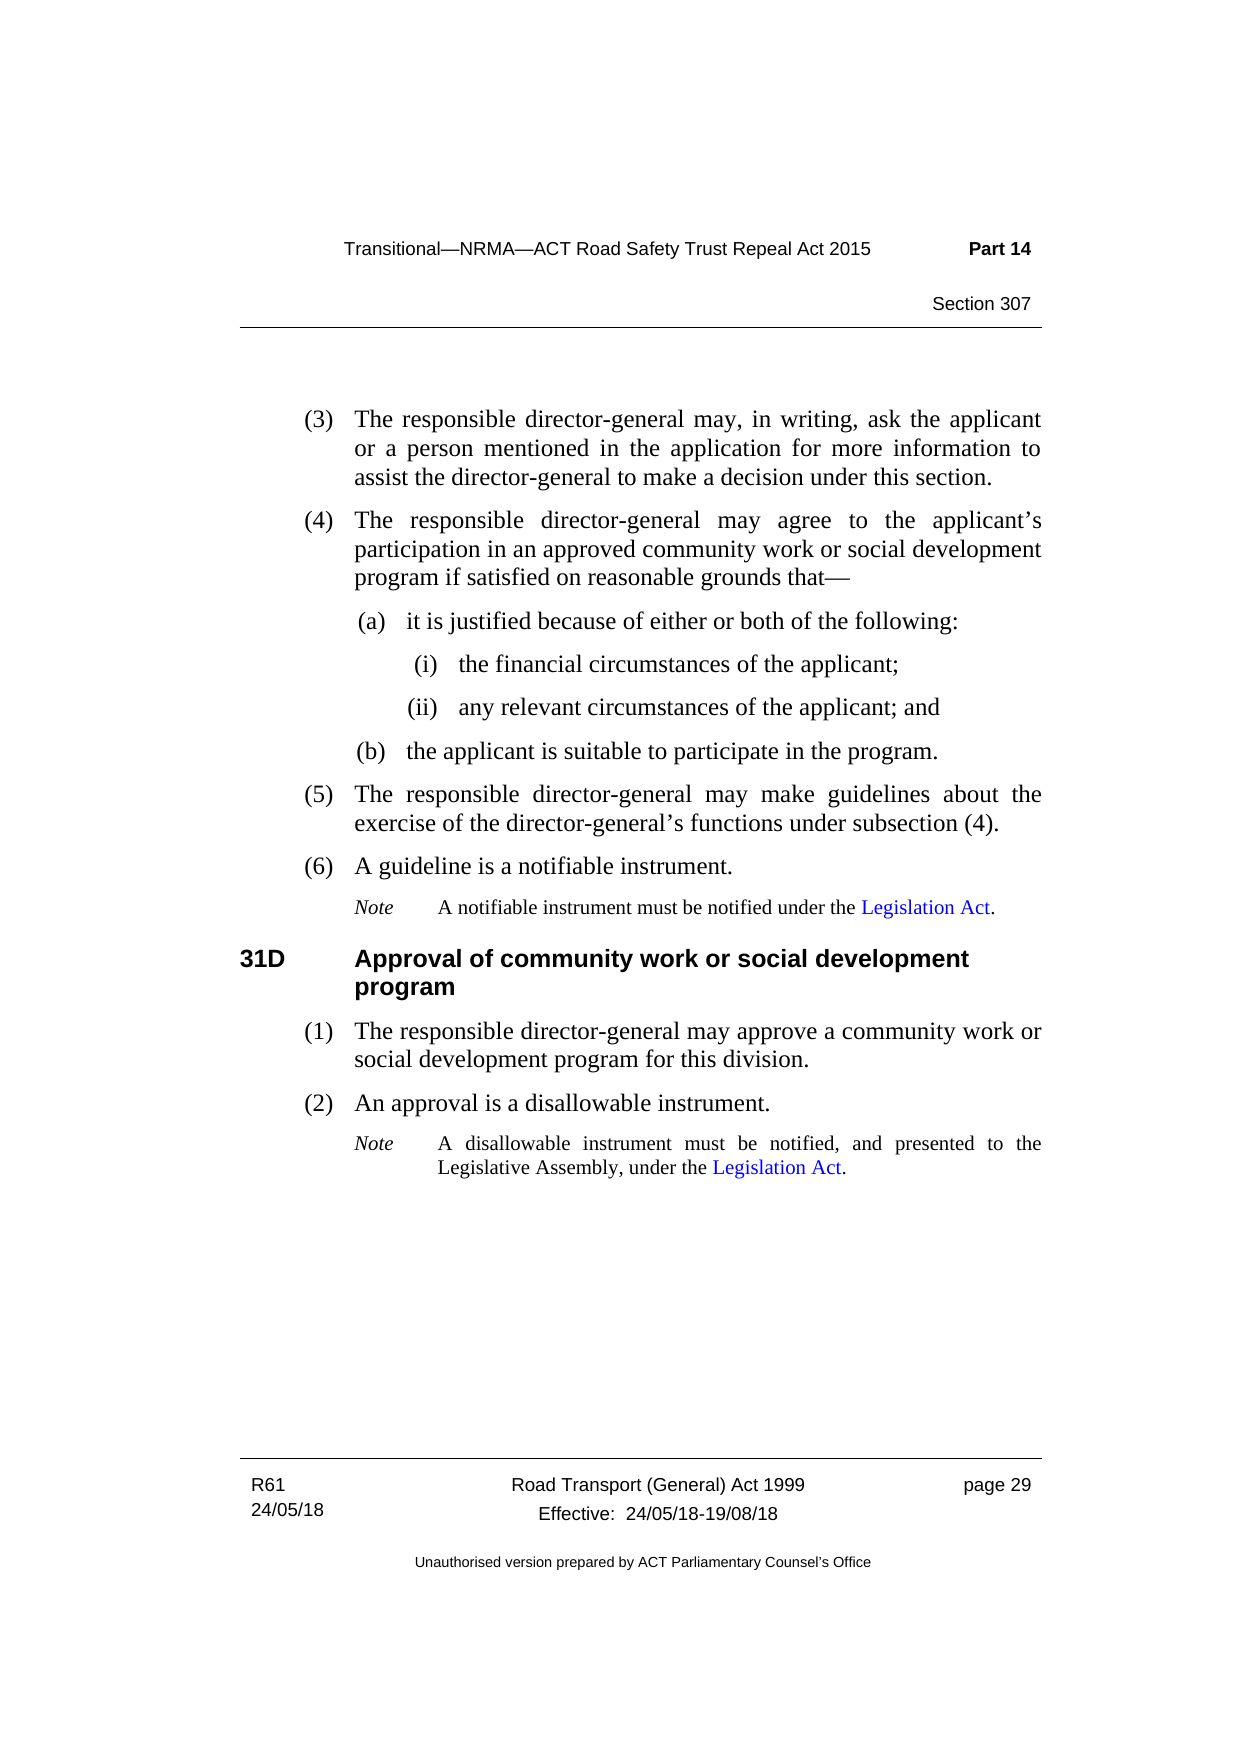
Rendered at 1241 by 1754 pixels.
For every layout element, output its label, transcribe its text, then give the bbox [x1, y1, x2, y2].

text 31D Approval of community work or social development program [239, 944, 1042, 1001]
text (5) The responsible director-general may make guidelines about the exercise of the director-general’s functions under subsection (4). [239, 779, 1042, 837]
text Note A notifiable instrument must be notified under the Legislation Act. [354, 894, 1042, 919]
text (b) the applicant is suitable to participate in the program. [239, 736, 1042, 764]
text (ii) any relevant circumstances of the applicant; and [239, 692, 1042, 721]
text (4) The responsible director-general may agree to the applicant’s participation in an approved community work or social development program if satisfied on reasonable grounds that— [239, 505, 1042, 591]
text (2) An approval is a disallowable instrument. [239, 1088, 1042, 1117]
text Note A disallowable instrument must be notified, and presented to the Legislative Assembly, under the Legislation Act. [354, 1131, 1042, 1179]
text (1) The responsible director-general may approve a community work or social development program for this division. [239, 1016, 1042, 1073]
text (6) A guideline is a notifiable instrument. [239, 851, 1042, 880]
text (3) The responsible director-general may, in writing, ask the applicant or a person mentioned in the application for more information to assist the director-general to make a decision under this section. [239, 404, 1042, 490]
text (a) it is justified because of either or both of the following: [239, 606, 1042, 634]
text (i) the financial circumstances of the applicant; [239, 649, 1042, 678]
